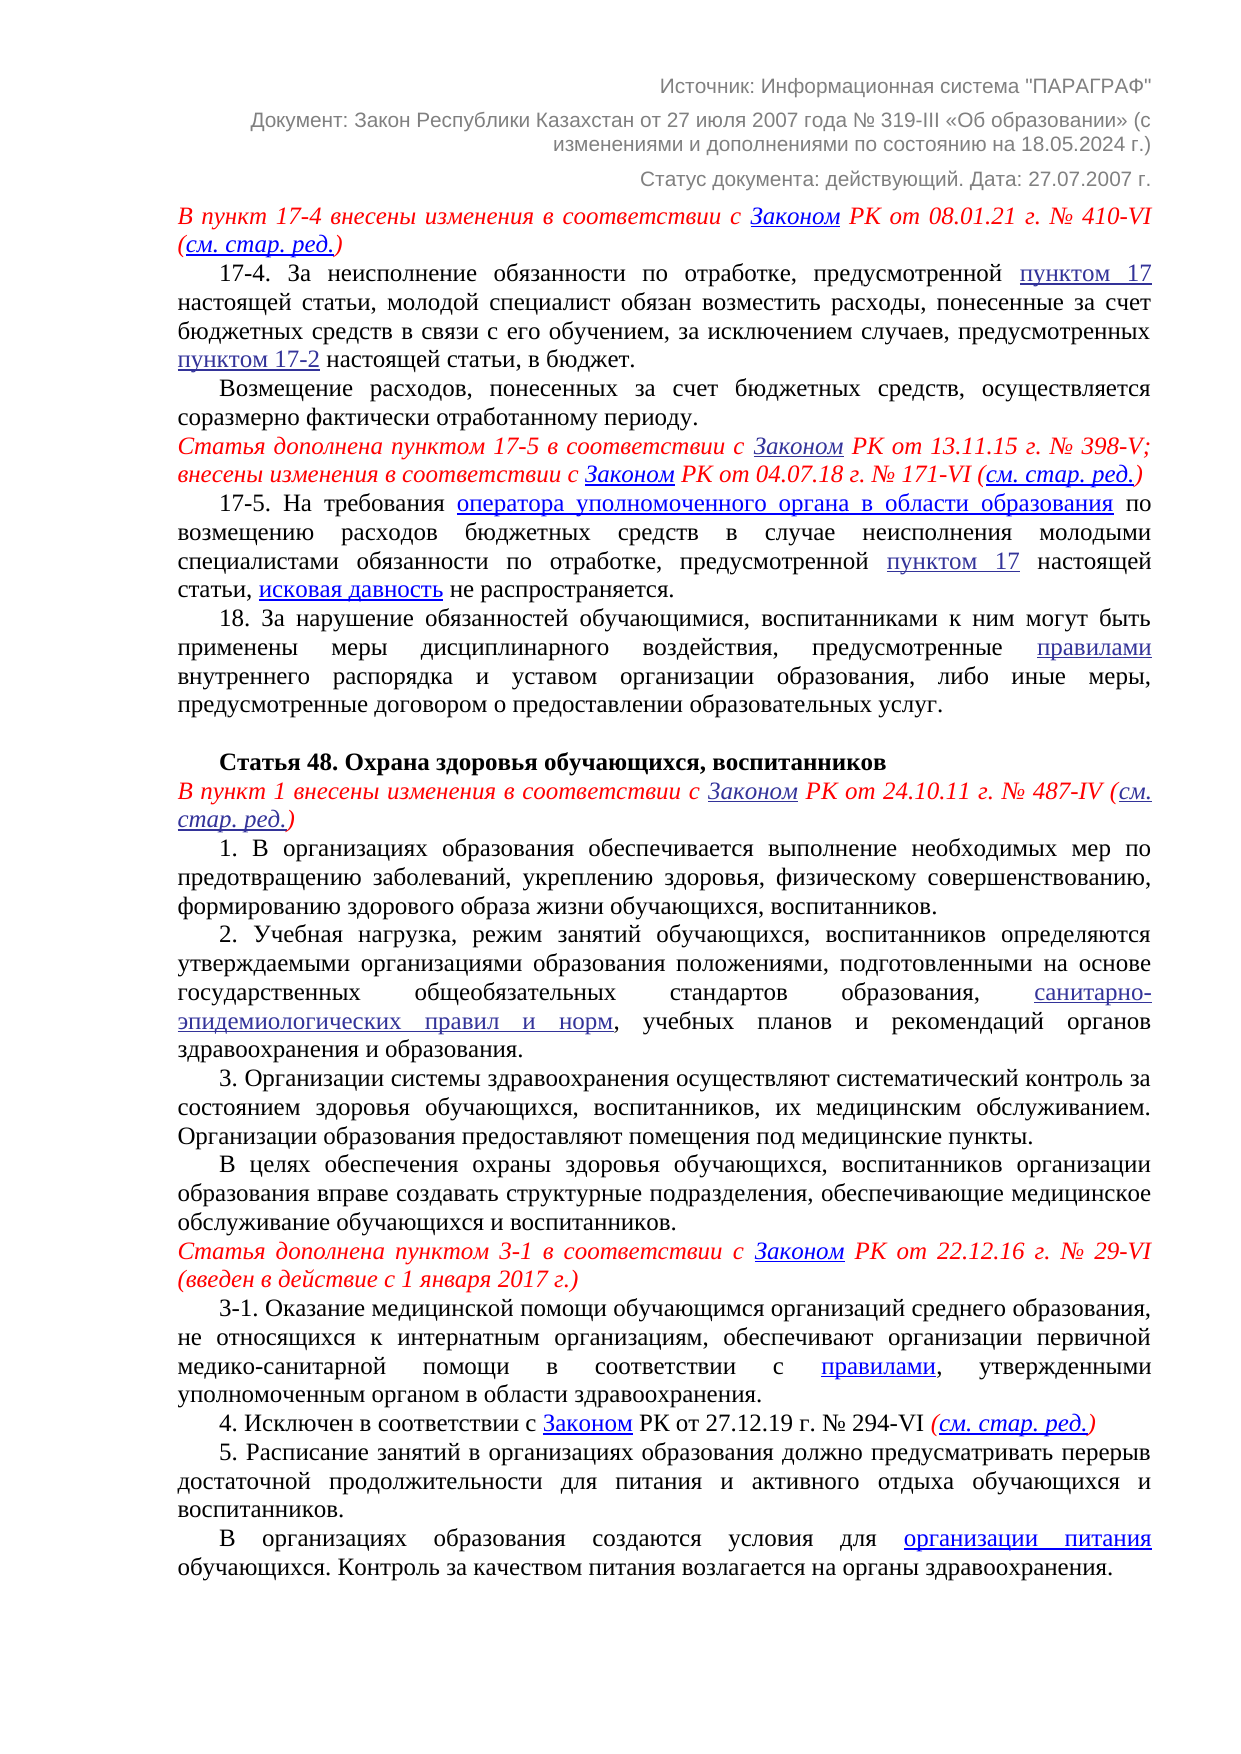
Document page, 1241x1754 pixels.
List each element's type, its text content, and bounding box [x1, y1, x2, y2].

text В организациях образования создаются условия для организации питания обучающихся. Контроль за качеством питания возлагается на органы здравоохранения. [177, 1523, 1152, 1581]
text 17-4. За неисполнение обязанности по отработке, предусмотренной пунктом 17 настоящей статьи, молодой специалист обязан возместить расходы, понесенные за счет бюджетных средств в связи с его обучением, за исключением случаев, предусмотренных пунктом 17-2 настоящей статьи, в бюджет. [177, 258, 1152, 373]
text 3-1. Оказание медицинской помощи обучающимся организаций среднего образования, не относящихся к интернатным организациям, обеспечивают организации первичной медико-санитарной помощи в соответствии с правилами, утвержденными уполномоченным органом в области здравоохранения. [177, 1293, 1152, 1408]
text Возмещение расходов, понесенных за счет бюджетных средств, осуществляется соразмерно фактически отработанному периоду. [177, 373, 1152, 431]
text В целях обеспечения охраны здоровья обучающихся, воспитанников организации образования вправе создавать структурные подразделения, обеспечивающие медицинское обслуживание обучающихся и воспитанников. [177, 1149, 1152, 1236]
text 17-5. На требования оператора уполномоченного органа в области образования по возмещению расходов бюджетных средств в случае неисполнения молодыми специалистами обязанности по отработке, предусмотренной пунктом 17 настоящей статьи, исковая давность не распространяется. [177, 488, 1152, 603]
text Статья дополнена пунктом 3-1 в соответствии с Законом РК от 22.12.16 г. № 29-VI (введен в действие с 1 января 2017 г.) [177, 1236, 1152, 1293]
text Статья 48. Охрана здоровья обучающихся, воспитанников [177, 747, 1152, 776]
text 5. Расписание занятий в организациях образования должно предусматривать перерыв достаточной продолжительности для питания и активного отдыха обучающихся и воспитанников. [177, 1437, 1152, 1523]
text Статья дополнена пунктом 17-5 в соответствии с Законом РК от 13.11.15 г. № 398-V; внесены изменения в соответствии с Законом РК от 04.07.18 г. № 171-VI (см. стар. ред.) [177, 431, 1152, 488]
text 1. В организациях образования обеспечивается выполнение необходимых мер по предотвращению заболеваний, укреплению здоровья, физическому совершенствованию, формированию здорового образа жизни обучающихся, воспитанников. [177, 833, 1152, 919]
text В пункт 1 внесены изменения в соответствии с 3аконом РК от 24.10.11 г. № 487-IV (см. стар. ред.) [177, 776, 1152, 833]
text В пункт 17-4 внесены изменения в соответствии с Законом РК от 08.01.21 г. № 410-VI (см. стар. ред.) [177, 201, 1152, 258]
text 18. За нарушение обязанностей обучающимися, воспитанниками к ним могут быть применены меры дисциплинарного воздействия, предусмотренные правилами внутреннего распорядка и уставом организации образования, либо иные меры, предусмотренные договором о предоставлении образовательных услуг. [177, 603, 1152, 718]
text 2. Учебная нагрузка, режим занятий обучающихся, воспитанников определяются утверждаемыми организациями образования положениями, подготовленными на основе государственных общеобязательных стандартов образования, санитарно-эпидемиологических правил и норм, учебных планов и рекомендаций органов здравоохранения и образования. [177, 919, 1152, 1063]
text 3. Организации системы здравоохранения осуществляют систематический контроль за состоянием здоровья обучающихся, воспитанников, их медицинским обслуживанием. Организации образования предоставляют помещения под медицинские пункты. [177, 1063, 1152, 1149]
text 4. Исключен в соответствии с Законом РК от 27.12.19 г. № 294-VI (см. стар. ред.) [177, 1408, 1152, 1437]
